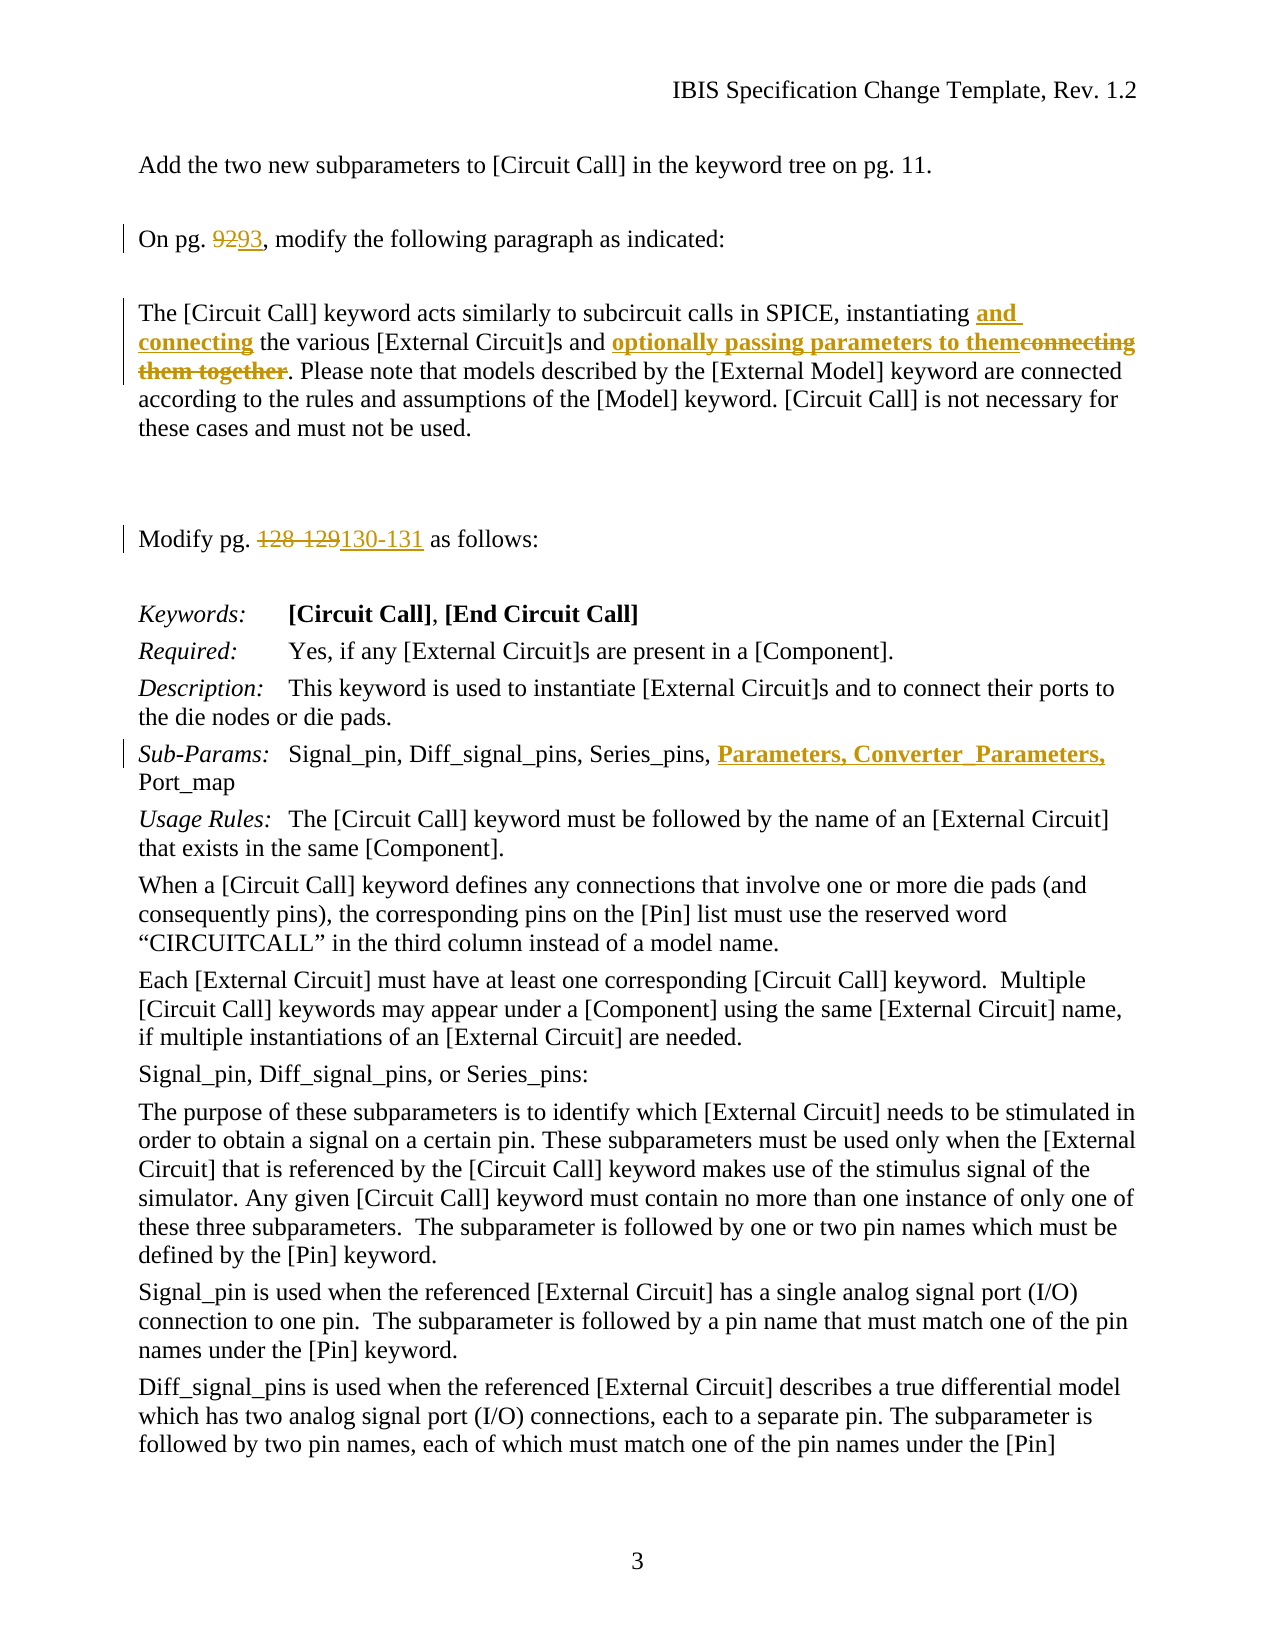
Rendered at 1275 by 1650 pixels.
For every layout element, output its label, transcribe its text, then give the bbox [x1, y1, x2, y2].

text Keywords: [Circuit Call], [End Circuit Call] [138, 599, 1137, 627]
text The [Circuit Call] keyword acts similarly to subcircuit calls in SPICE, instantiating and connecting the various [External Circuit]s and optionally passing parameters to themconnecting them together. Please note that models described by the [External Model] keyword are connected according to the rules and assumptions of the [Model] keyword. [Circuit Call] is not necessary for these cases and must not be used. [138, 298, 1137, 442]
text Signal_pin, Diff_signal_pins, or Series_pins: [138, 1059, 1137, 1088]
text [138, 1372, 1137, 1458]
text Each [External Circuit] must have at least one corresponding [Circuit Call] keyword. Multiple [Circuit Call] keywords may appear under a [Component] using the same [External Circuit] name, if multiple instantiations of an [External Circuit] are needed. [138, 965, 1137, 1051]
text When a [Circuit Call] keyword defines any connections that involve one or more die pads (and consequently pins), the corresponding pins on the [Pin] list must use the reserved word “CIRCUITCALL” in the third column instead of a model name. [138, 870, 1137, 957]
text Required: Yes, if any [External Circuit]s are present in a [Component]. [138, 636, 1137, 664]
text The purpose of these subparameters is to identify which [External Circuit] needs to be stimulated in order to obtain a signal on a certain pin. These subparameters must be used only when the [External Circuit] that is referenced by the [Circuit Call] keyword makes use of the stimulus signal of the simulator. Any given [Circuit Call] keyword must contain no more than one instance of only one of these three subparameters. The subparameter is followed by one or two pin names which must be defined by the [Pin] keyword. [138, 1097, 1137, 1269]
text Signal_pin is used when the referenced [External Circuit] has a single analog signal port (I/O) connection to one pin. The subparameter is followed by a pin name that must match one of the pin names under the [Pin] keyword. [138, 1277, 1137, 1364]
text Usage Rules: The [Circuit Call] keyword must be followed by the name of an [External Circuit] that exists in the same [Component]. [138, 804, 1137, 862]
text On pg. , modify the following paragraph as indicated: [138, 224, 1137, 253]
text Add the two new subparameters to [Circuit Call] in the keyword tree on pg. 11. [138, 150, 1137, 179]
text Sub-Params: Signal_pin, Diff_signal_pins, Series_pins, Parameters, Converter_Parameters, Port_map [138, 739, 1137, 796]
text Modify pg. as follows: [138, 524, 1137, 553]
text Description: This keyword is used to instantiate [External Circuit]s and to connect their ports to the die nodes or die pads. [138, 673, 1137, 730]
